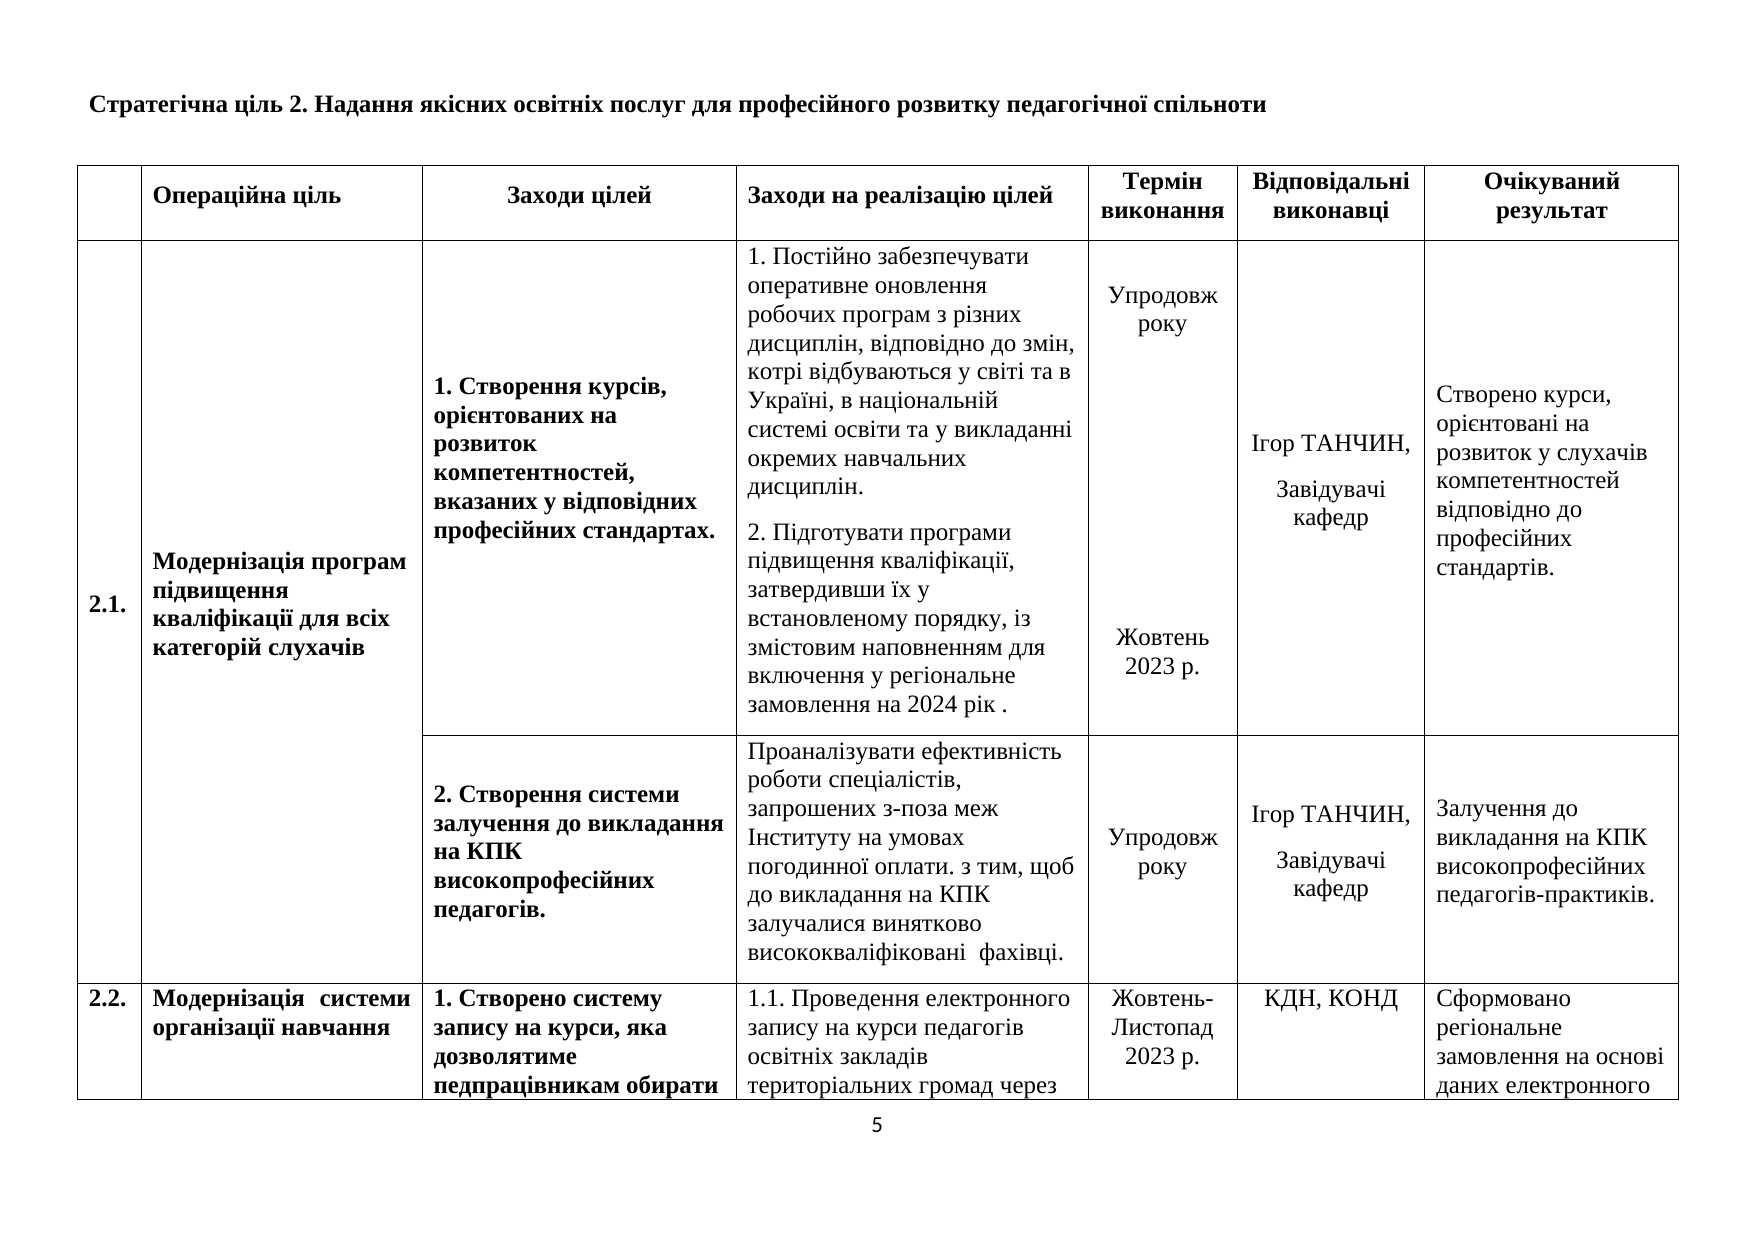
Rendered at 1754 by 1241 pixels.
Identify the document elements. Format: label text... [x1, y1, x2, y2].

table_header [78, 166, 141, 240]
table_cell 2.1. [78, 241, 141, 982]
table_cell 2. Створення системи залучення до викладання на КПК високопрофесійних педагогів. [423, 736, 736, 982]
table_cell Упродовж року [1089, 736, 1237, 982]
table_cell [423, 984, 736, 1098]
table_cell 1. Постійно забезпечувати оперативне оновлення робочих програм з різних дисциплін, відповідно до змін, котрі відбуваються у світі та в Україні, в національній системі освіти та у викладанні окремих навчальних дисциплін. 2. Підготувати програми підвищення кваліфікації, затвердивши їх у встановленому порядку, із змістовим наповненням для включення у регіональне замовлення на 2024 рік . [737, 241, 1088, 735]
table_cell Ігор ТАНЧИН, Завідувачі кафедр [1238, 241, 1424, 735]
table_header Очікуваний результат [1425, 166, 1678, 240]
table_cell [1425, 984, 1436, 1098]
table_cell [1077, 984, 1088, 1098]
table_cell 1. Створення курсів, орієнтованих на розвиток компетентностей, вказаних у відповідних професійних стандартах. [423, 241, 736, 735]
table_cell 2.2. [78, 984, 141, 1098]
table_cell Модернізація програм підвищення кваліфікації для всіх категорій слухачів [142, 241, 422, 982]
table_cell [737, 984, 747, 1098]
table_cell Ігор ТАНЧИН, Завідувачі кафедр [1238, 736, 1424, 982]
text Стратегічна ціль 2. Надання якісних освітніх послуг для професійного розвитку педагогічної спільноти [89, 89, 1665, 117]
table_header Заходи на реалізацію цілей [737, 166, 1088, 240]
table_header Операційна ціль [142, 166, 422, 240]
table_header Заходи цілей [423, 166, 736, 240]
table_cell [1089, 984, 1237, 1098]
table_cell Проаналізувати ефективність роботи спеціалістів, запрошених з-поза меж Інституту на умовах погодинної оплати. з тим, щоб до викладання на КПК залучалися винятково висококваліфіковані фахівці. [737, 736, 1088, 982]
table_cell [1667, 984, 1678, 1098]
table_header Відповідальні виконавці [1238, 166, 1424, 240]
table_cell Упродовж року Жовтень 2023 р. [1089, 241, 1237, 735]
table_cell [142, 984, 422, 1098]
table_cell Залучення до викладання на КПК високопрофесійних педагогів-практиків. [1425, 736, 1678, 982]
table_header Термін виконання [1089, 166, 1237, 240]
table_cell Створено курси, орієнтовані на розвиток у слухачів компетентностей відповідно до професійних стандартів. [1425, 241, 1678, 735]
